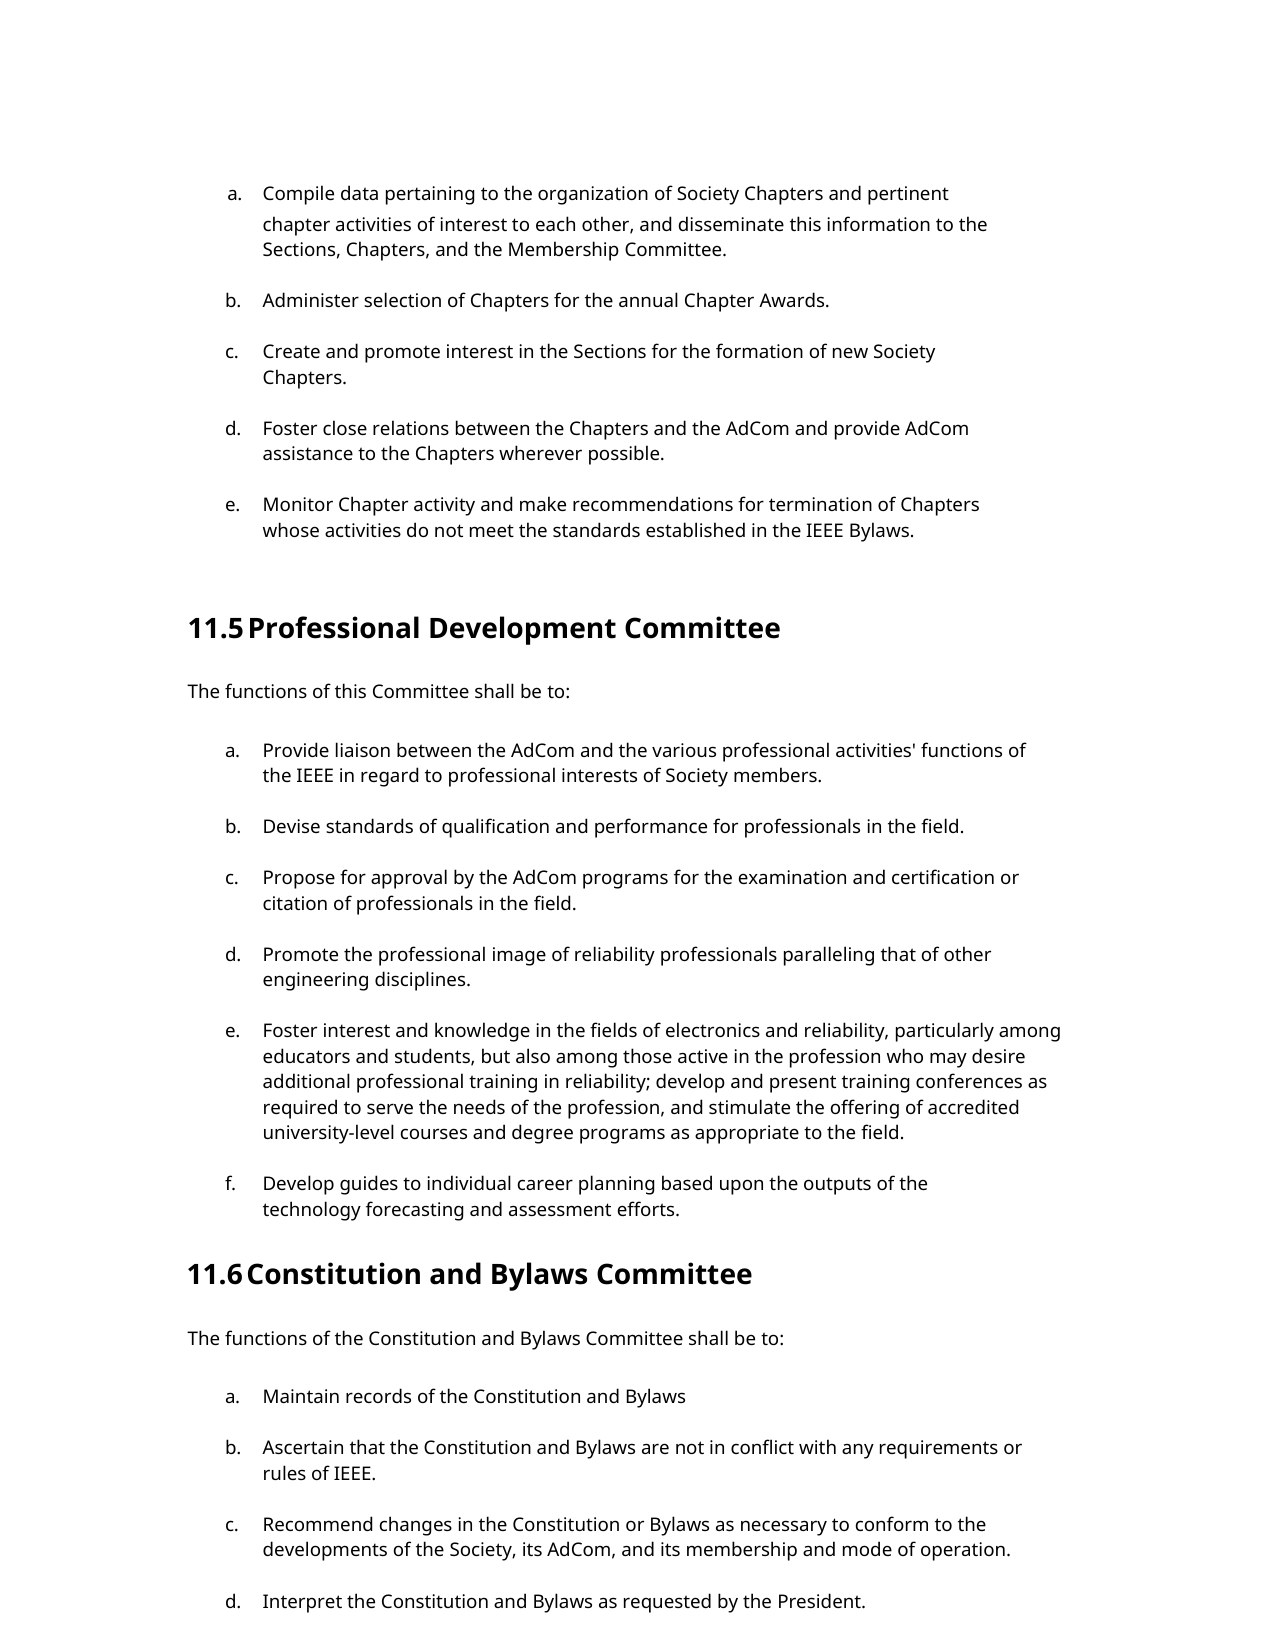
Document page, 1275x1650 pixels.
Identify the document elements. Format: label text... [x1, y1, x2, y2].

list Recommend changes in the Constitution or Bylaws as necessary to conform to the developments of the Society, its AdCom, and its membership and mode of operation. [225, 1511, 1069, 1562]
list Propose for approval by the AdCom programs for the examination and certification or citation of professionals in the field. [225, 864, 1045, 916]
list Promote the professional image of reliability professionals paralleling that of other engineering disciplines. [225, 941, 1039, 992]
list Provide liaison between the AdCom and the various professional activities' functions of the IEEE in regard to professional interests of Society members. [225, 737, 1057, 788]
list Interpret the Constitution and Bylaws as requested by the President. [225, 1588, 1096, 1613]
list Maintain records of the Constitution and Bylaws [225, 1384, 1096, 1409]
list Foster close relations between the Chapters and the AdCom and provide AdCom assistance to the Chapters wherever possible. [225, 415, 1021, 466]
subtitle Professional Development Committee [187, 608, 1096, 646]
list Foster interest and knowledge in the fields of electronics and reliability, particularly among educators and students, but also among those active in the profession who may desire additional professional training in reliability; develop and present training conferences as required to serve the needs of the profession, and stimulate the offering of accredited university-level courses and degree programs as appropriate to the field. [225, 1018, 1067, 1145]
list Create and promote interest in the Sections for the formation of new Society Chapters. [225, 339, 990, 390]
text The functions of the Constitution and Bylaws Committee shall be to: [187, 1326, 1044, 1351]
list Ascertain that the Constitution and Bylaws are not in conflict with any requirements or rules of IEEE. [225, 1435, 1056, 1486]
list Administer selection of Chapters for the annual Chapter Awards. [225, 288, 1096, 313]
list Monitor Chapter activity and make recommendations for termination of Chapters whose activities do not meet the standards established in the IEEE Bylaws. [225, 491, 1028, 542]
subtitle Constitution and Bylaws Committee [186, 1255, 1096, 1293]
text chapter activities of interest to each other, and disseminate this information to the Sections, Chapters, and the Membership Committee. [262, 211, 1046, 262]
list Devise standards of qualification and performance for professionals in the field. [225, 814, 1096, 839]
text The functions of this Committee shall be to: [187, 679, 1044, 704]
list Compile data pertaining to the organization of Society Chapters and pertinent [227, 181, 1096, 206]
list Develop guides to individual career planning based upon the outputs of the technology forecasting and assessment efforts. [225, 1171, 974, 1222]
